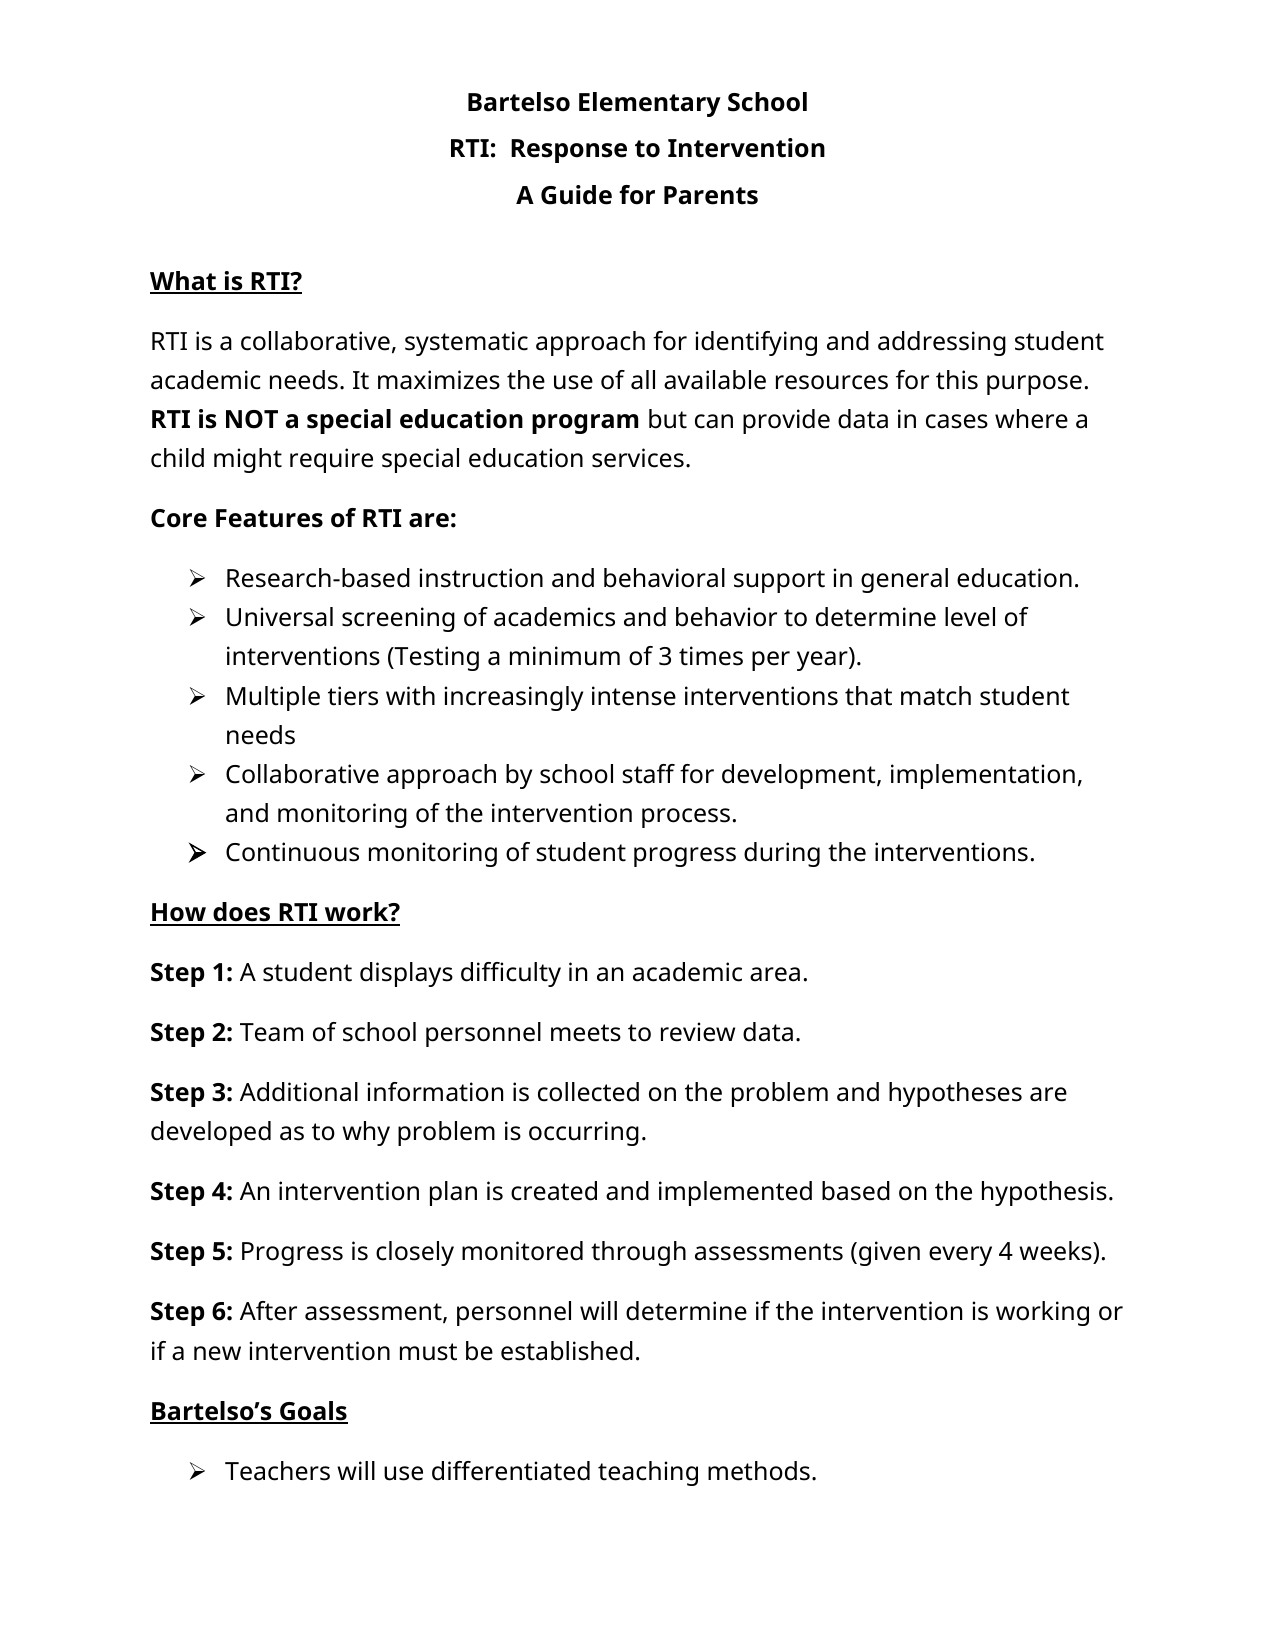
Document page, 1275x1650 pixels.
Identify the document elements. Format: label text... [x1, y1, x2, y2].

list Collaborative approach by school staff for development, implementation, and monitoring of the intervention process. [187, 757, 1125, 830]
list Continuous monitoring of student progress during the interventions. [187, 835, 1125, 869]
text Core Features of RTI are: [150, 501, 1125, 535]
text Bartelso’s Goals [150, 1393, 1125, 1427]
text Step 5: Progress is closely monitored through assessments (given every 4 weeks). [150, 1234, 1125, 1268]
text Bartelso Elementary School [150, 84, 1125, 118]
text Step 4: An intervention plan is created and implemented based on the hypothesis. [150, 1174, 1125, 1208]
text Step 2: Team of school personnel meets to review data. [150, 1015, 1125, 1049]
text RTI: Response to Intervention [150, 131, 1125, 165]
text How does RTI work? [150, 895, 1125, 929]
text RTI is a collaborative, systematic approach for identifying and addressing student academic needs. It maximizes the use of all available resources for this purpose. RTI is NOT a special education program but can provide data in cases where a child might require special education services. [150, 323, 1125, 475]
list Universal screening of academics and behavior to determine level of interventions (Testing a minimum of 3 times per year). [187, 600, 1125, 673]
text What is RTI? [150, 224, 1125, 297]
text Step 3: Additional information is collected on the problem and hypotheses are developed as to why problem is occurring. [150, 1075, 1125, 1148]
text A Guide for Parents [150, 177, 1125, 212]
text Step 1: A student displays difficulty in an academic area. [150, 955, 1125, 989]
list Research-based instruction and behavioral support in general education. [187, 561, 1125, 595]
list Teachers will use differentiated teaching methods. [187, 1453, 1125, 1487]
text Step 6: After assessment, personnel will determine if the intervention is working or if a new intervention must be established. [150, 1294, 1125, 1367]
list Multiple tiers with increasingly intense interventions that match student needs [187, 678, 1125, 751]
